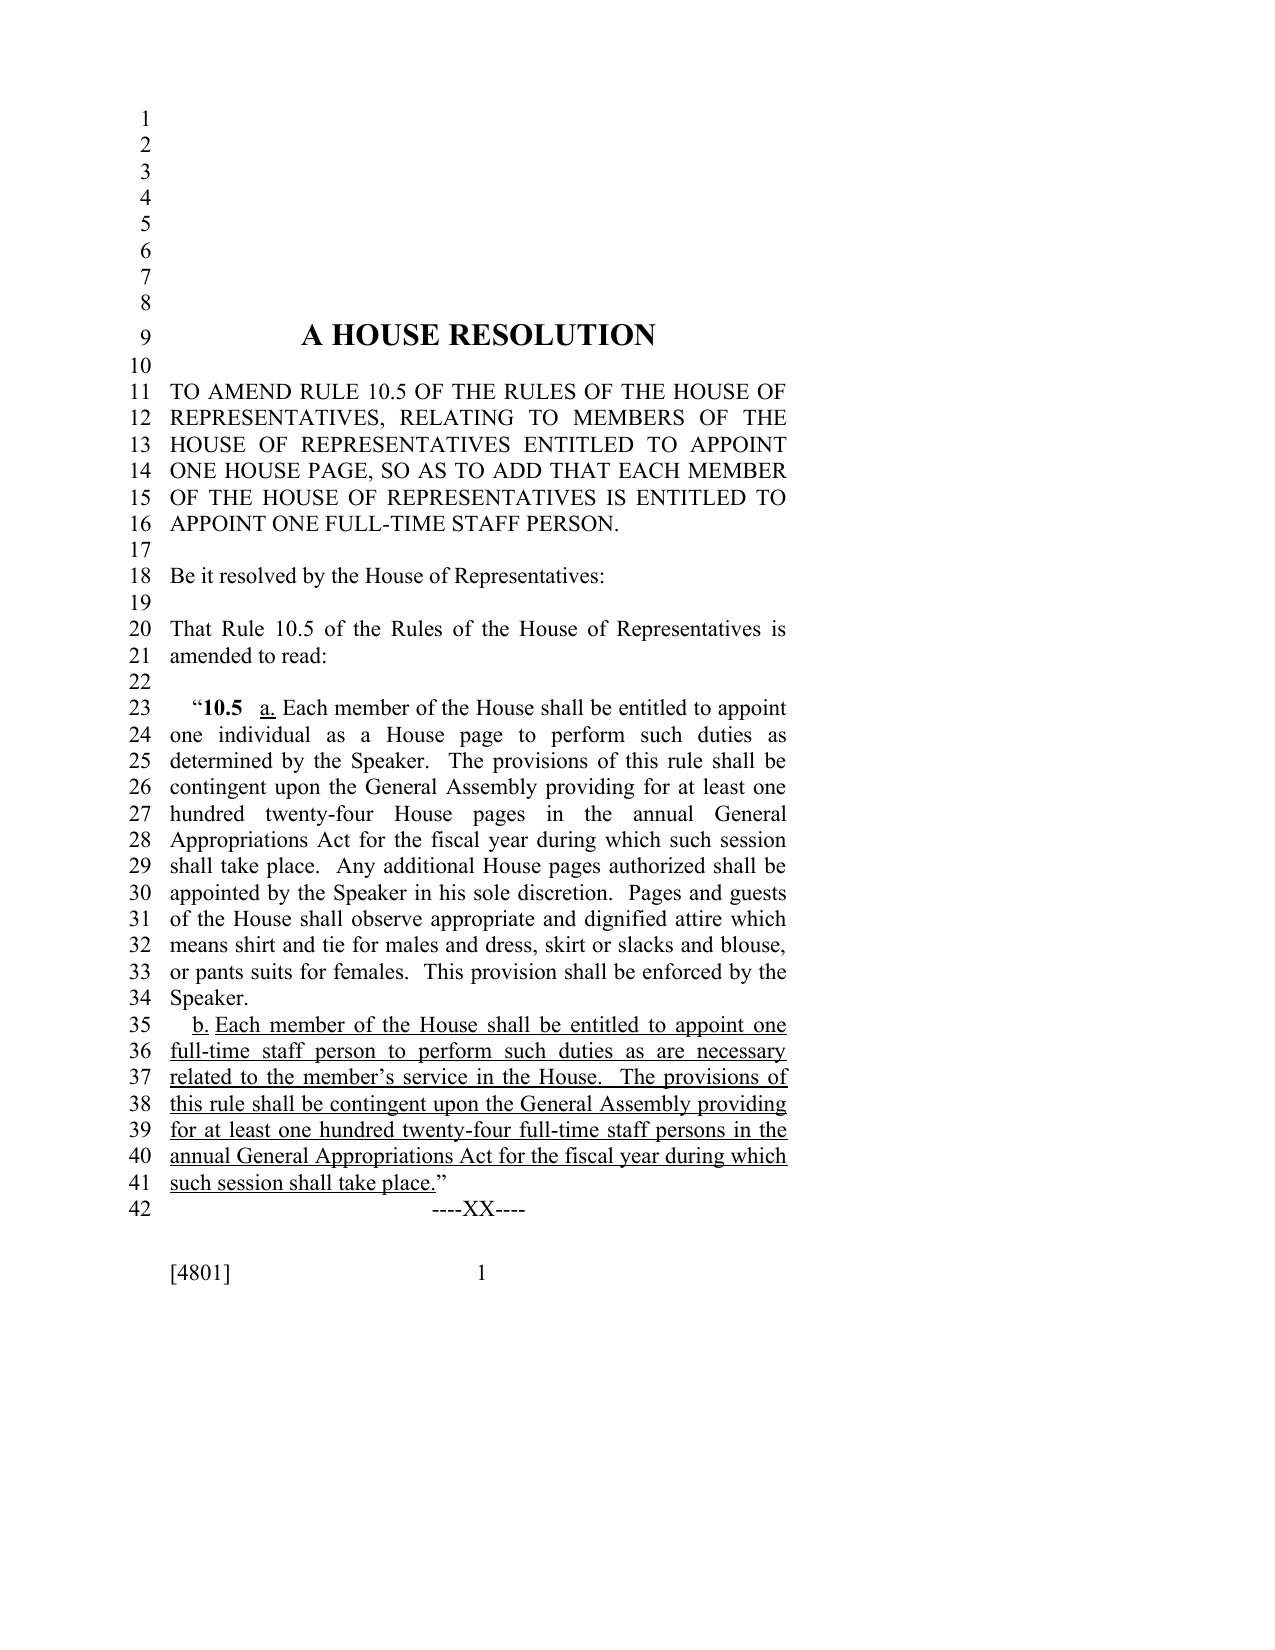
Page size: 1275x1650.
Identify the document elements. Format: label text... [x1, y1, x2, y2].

text b. Each member of the House shall be entitled to appoint one full-time staff person to perform such duties as are necessary related to the member’s service in the House. The provisions of this rule shall be contingent upon the General Assembly providing for at least one hundred twenty-four full-time staff persons in the annual General Appropriations Act for the fiscal year during which such session shall take place.” [169, 1011, 787, 1060]
text “10.5 a. Each member of the House shall be entitled to appoint one individual as a House page to perform such duties as determined by the Speaker. The provisions of this rule shall be contingent upon the General Assembly providing for at least one hundred twenty-four House pages in the annual General Appropriations Act for the fiscal year during which such session shall take place. Any additional House pages authorized shall be appointed by the Speaker in his sole discretion. Pages and guests of the House shall observe appropriate and dignified attire which means shirt and tie for males and dress, skirt or slacks and blouse, or pants suits for females. This provision shall be enforced by the Speaker. [169, 694, 787, 1011]
text That Rule 10.5 of the Rules of the House of Representatives is amended to read: [169, 615, 787, 668]
text A HOUSE RESOLUTION [169, 316, 787, 352]
text TO AMEND RULE 10.5 OF THE RULES OF THE HOUSE OF REPRESENTATIVES, RELATING TO MEMBERS OF THE HOUSE OF REPRESENTATIVES ENTITLED TO APPOINT ONE HOUSE PAGE, SO AS TO ADD THAT EACH MEMBER OF THE HOUSE OF REPRESENTATIVES IS ENTITLED TO APPOINT ONE FULL-TIME STAFF PERSON. [169, 378, 787, 536]
text ----XX---- [169, 1195, 787, 1221]
text Be it resolved by the House of Representatives: [169, 563, 787, 589]
